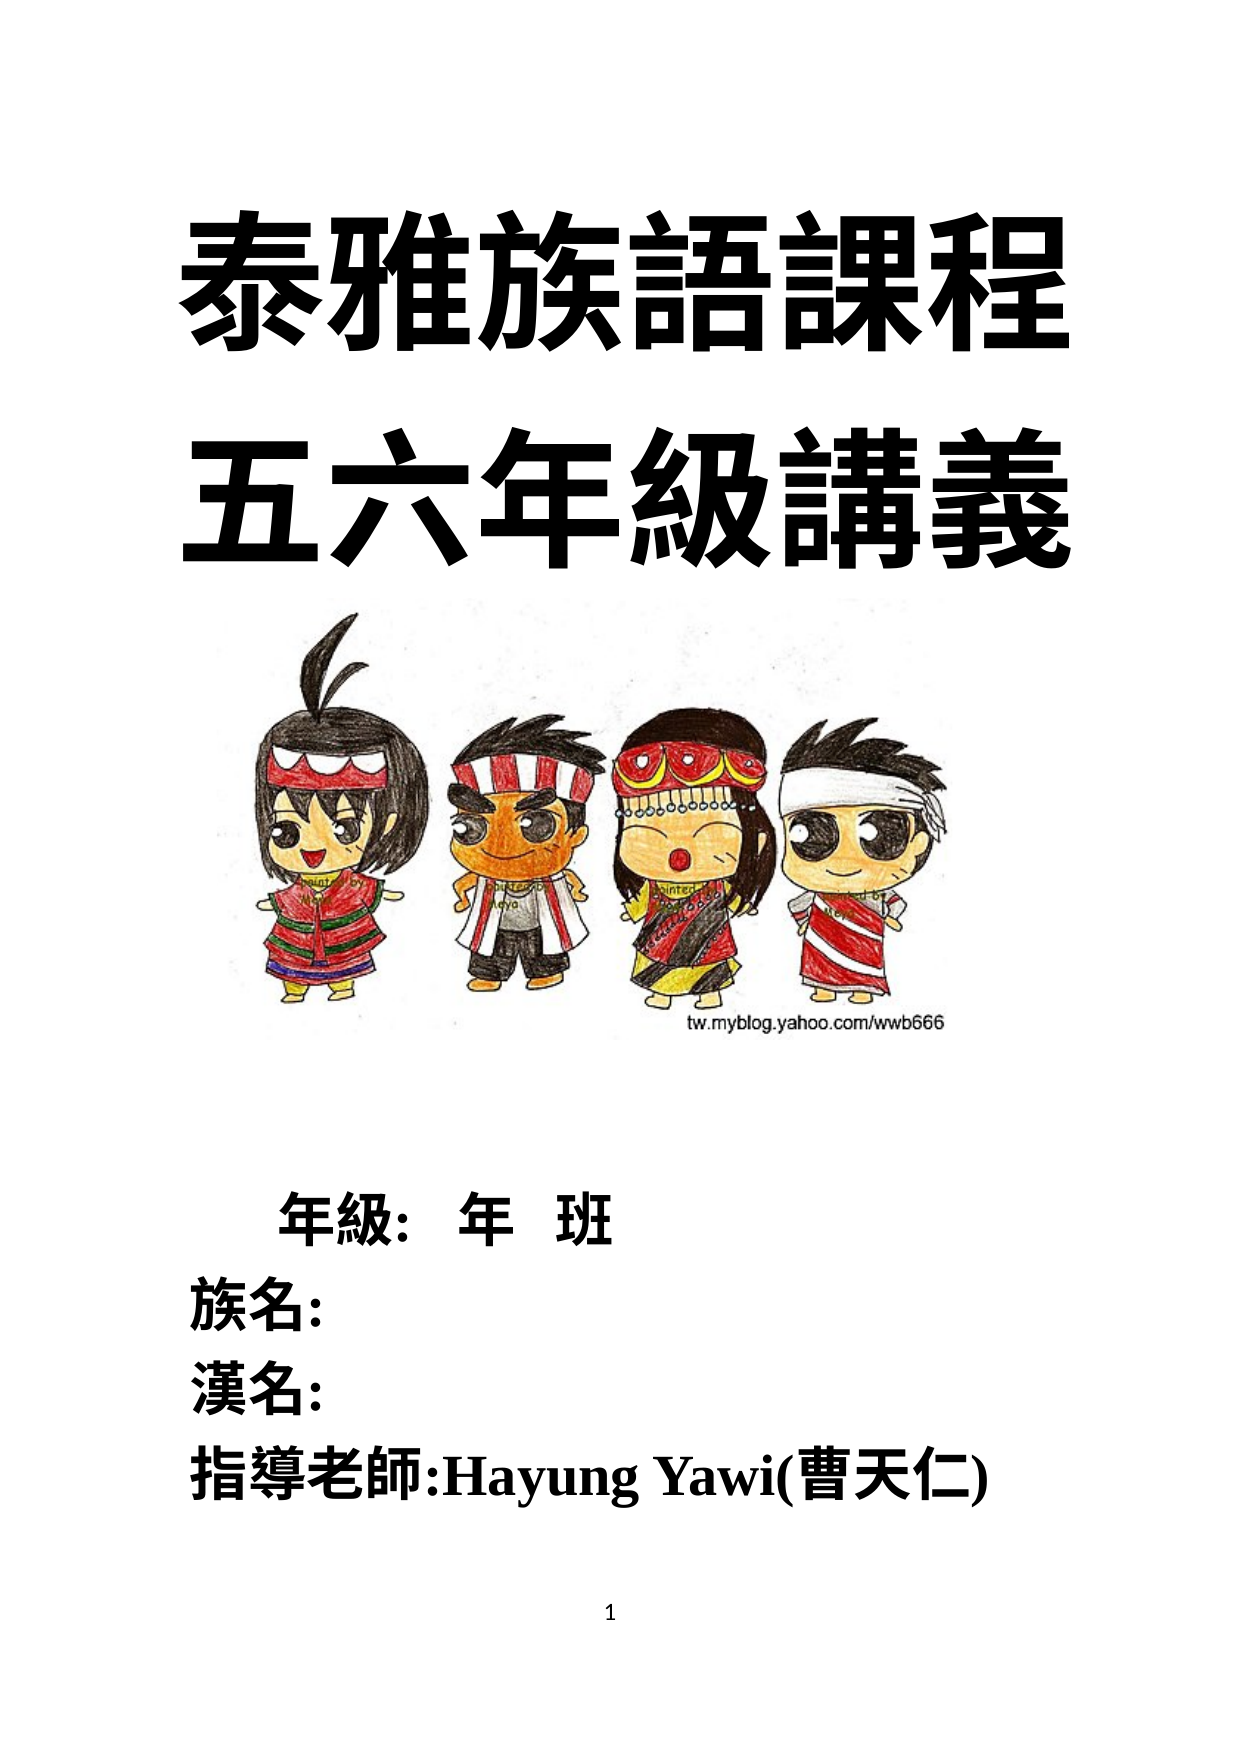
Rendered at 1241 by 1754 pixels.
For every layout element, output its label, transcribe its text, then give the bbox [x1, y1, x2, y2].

text 指導老師:Hayung Yawi(曹天仁) [175, 1427, 1103, 1512]
text 族名: [175, 1258, 1103, 1343]
text 五六年級講義 [175, 382, 1103, 599]
text 年級: 年 班 [175, 1174, 1103, 1258]
text 泰雅族語課程 [175, 164, 1103, 382]
text 漢名: [175, 1343, 1103, 1427]
picture [216, 598, 953, 1040]
